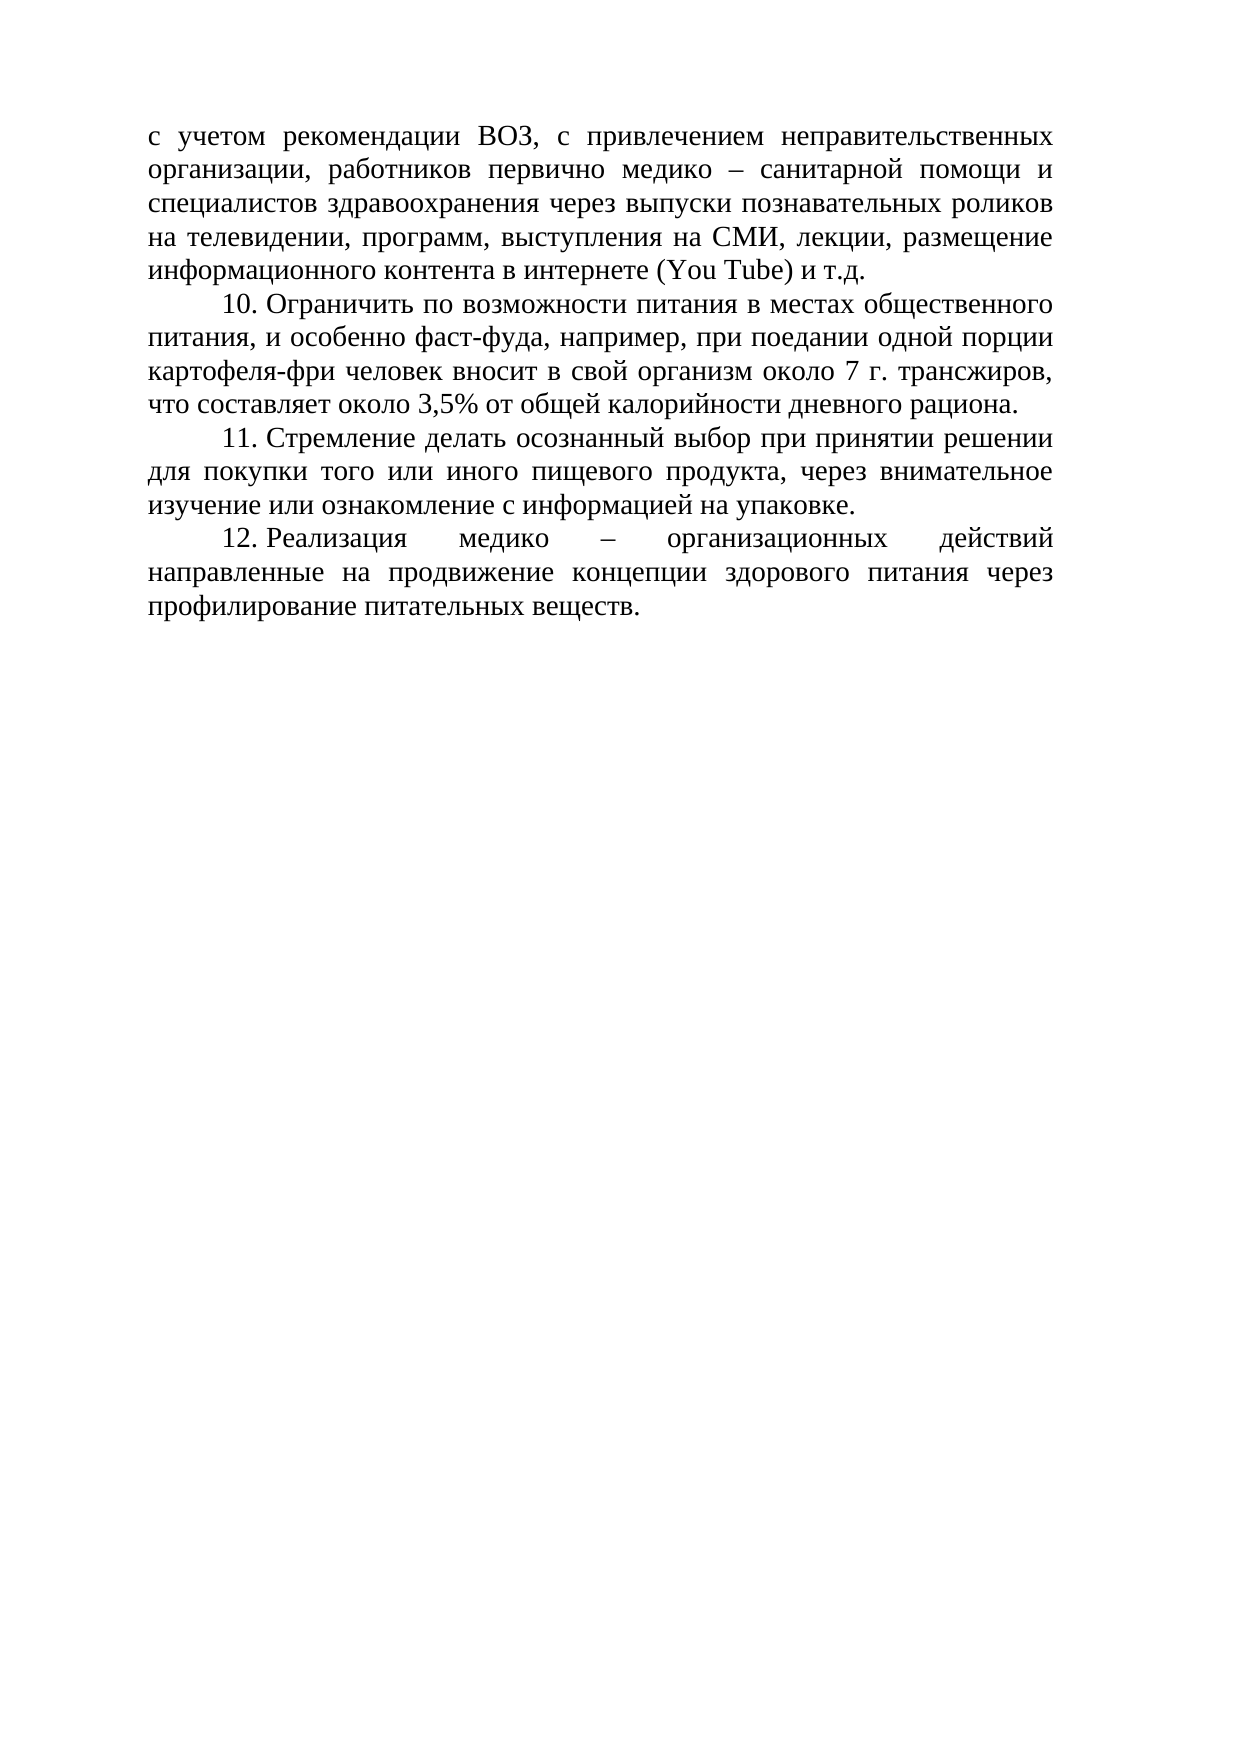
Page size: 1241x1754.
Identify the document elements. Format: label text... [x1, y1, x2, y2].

list Реализация медико – организационных действий направленные на продвижение концепции здорового питания через профилирование питательных веществ. [148, 521, 1054, 621]
list Ограничить по возможности питания в местах общественного питания, и особенно фаст-фуда, например, при поедании одной порции картофеля-фри человек вносит в свой организм около 7 г. трансжиров, что составляет около 3,5% от общей калорийности дневного рациона. [148, 286, 1054, 420]
list Стремление делать осознанный выбор при принятии решении для покупки того или иного пищевого продукта, через внимательное изучение или ознакомление с информацией на упаковке. [148, 420, 1054, 521]
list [148, 118, 1054, 286]
